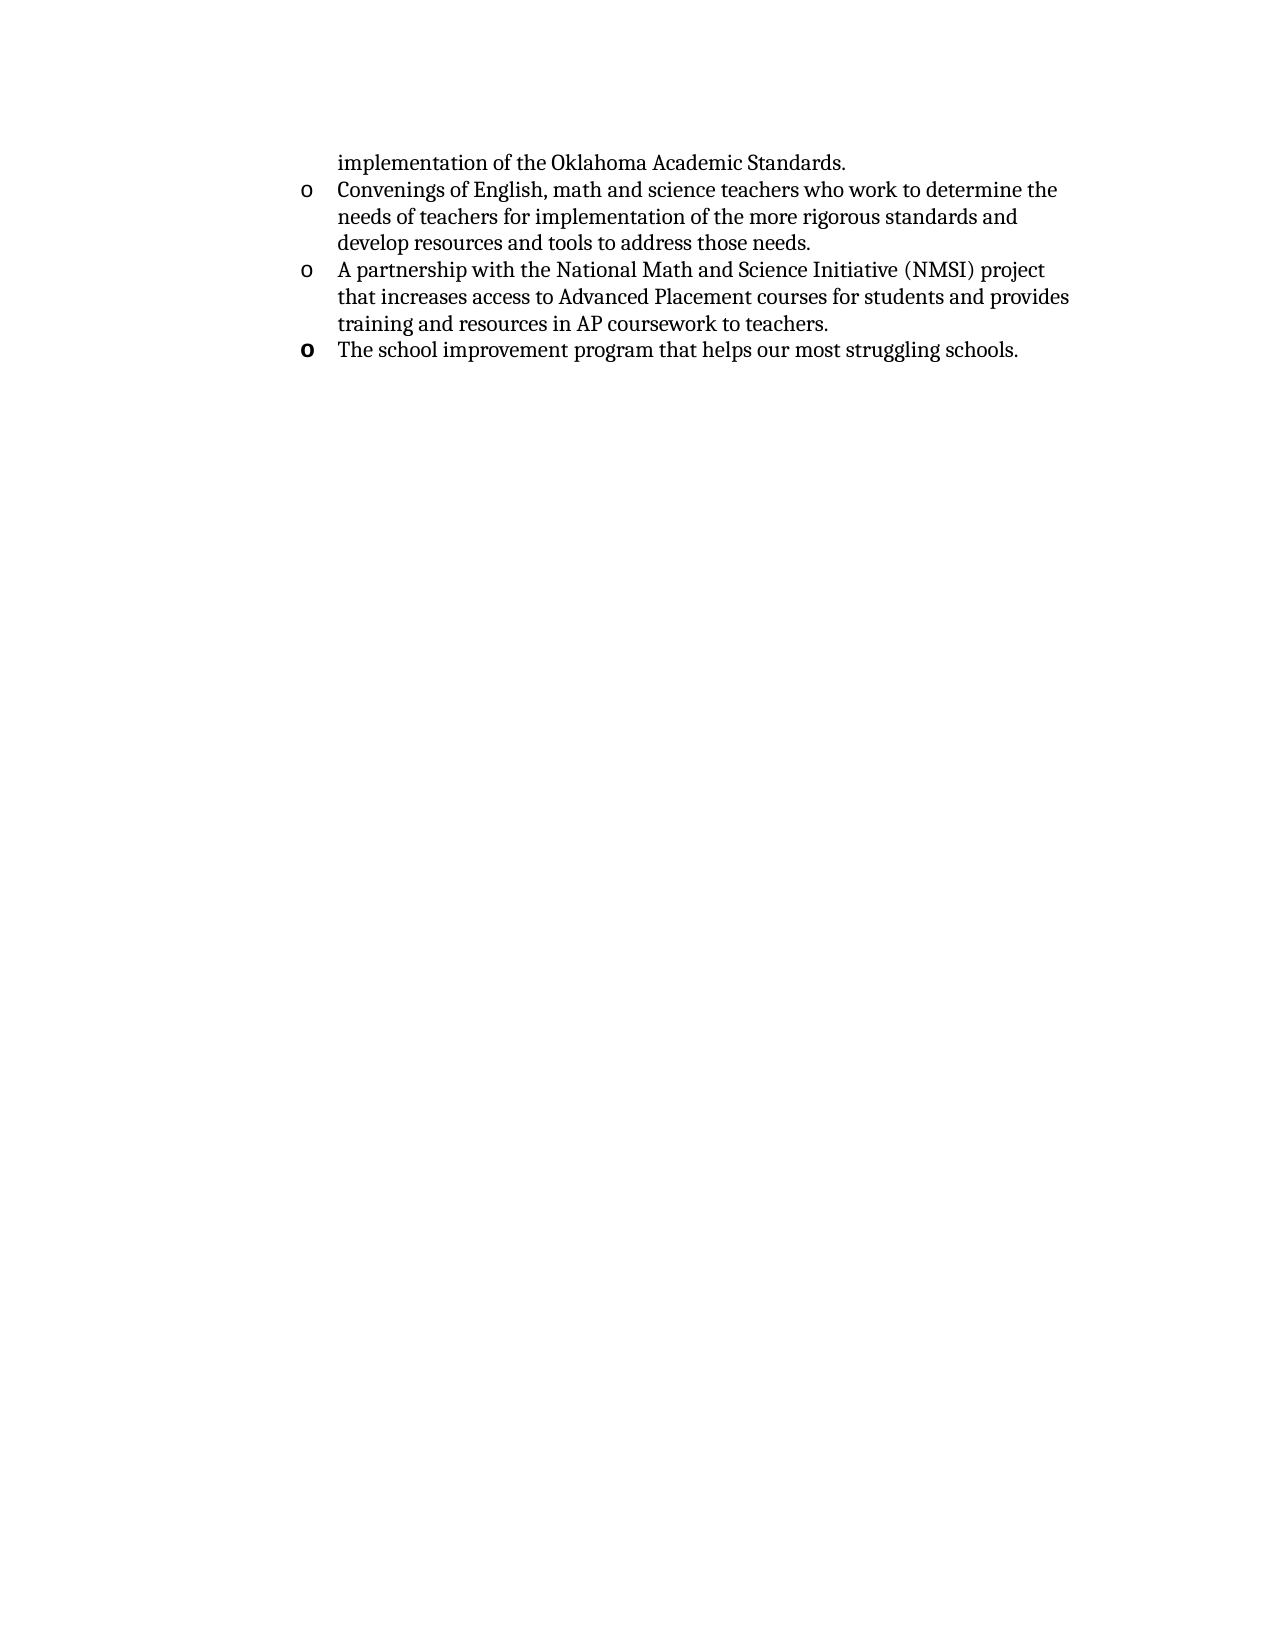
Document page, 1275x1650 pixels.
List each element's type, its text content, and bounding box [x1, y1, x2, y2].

list Convenings of English, math and science teachers who work to determine the needs of teachers for implementation of the more rigorous standards and develop resources and tools to address those needs. [300, 176, 1087, 257]
list A partnership with the National Math and Science Initiative (NMSI) project that increases access to Advanced Placement courses for students and provides training and resources in AP coursework to teachers. [300, 257, 1087, 337]
list The school improvement program that helps our most struggling schools. [300, 337, 1087, 365]
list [300, 150, 1087, 176]
